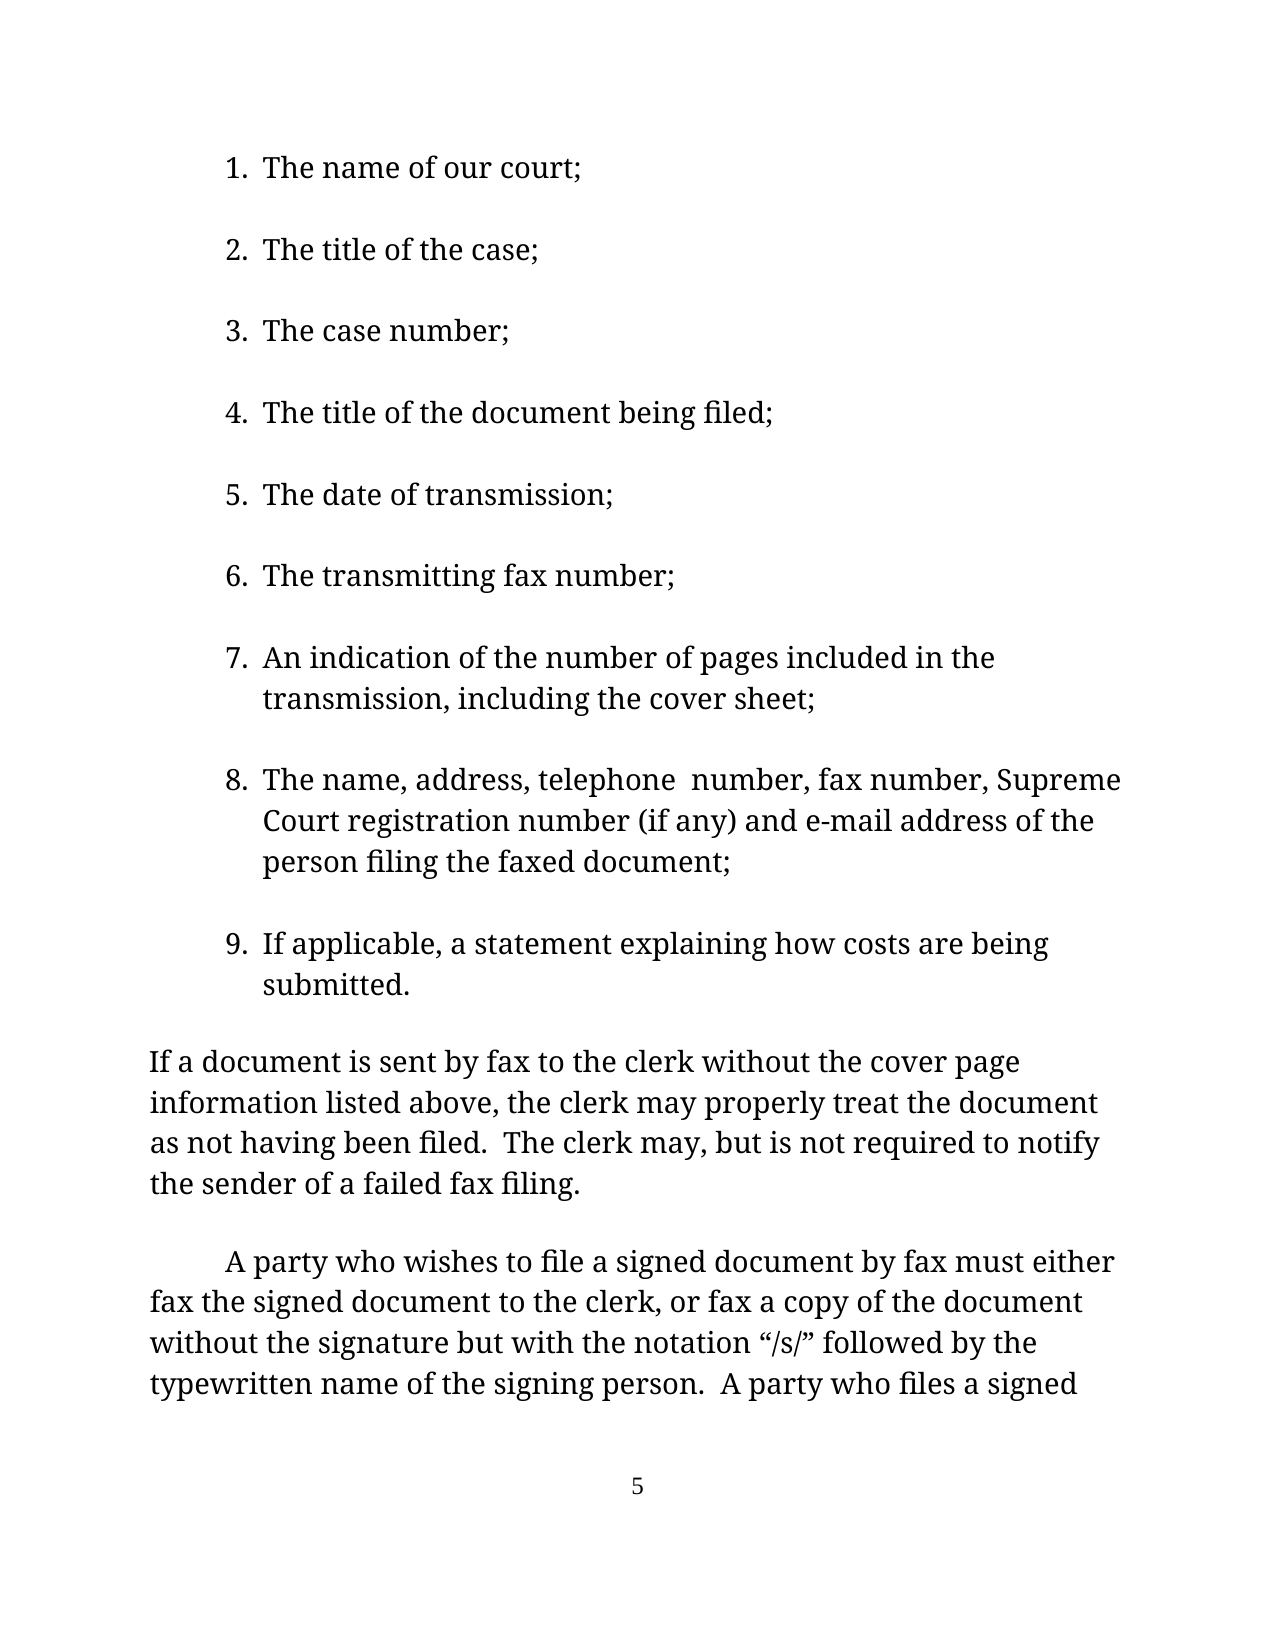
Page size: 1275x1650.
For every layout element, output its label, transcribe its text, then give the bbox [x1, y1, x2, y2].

list The name, address, telephone number, fax number, Supreme Court registration number (if any) and e-mail address of the person filing the faxed document; [225, 759, 1126, 881]
list The title of the case; [225, 229, 1126, 268]
text If a document is sent by fax to the clerk without the cover page information listed above, the clerk may properly treat the document as not having been filed. The clerk may, but is not required to notify the sender of a failed fax filing. [148, 1041, 1126, 1203]
list The title of the document being filed; [225, 392, 1126, 432]
list If applicable, a statement explaining how costs are being submitted. [225, 923, 1126, 1003]
list The transmitting fax number; [225, 555, 1126, 595]
list The name of our court; [225, 147, 1126, 187]
list The case number; [225, 310, 1126, 350]
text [149, 1241, 1126, 1403]
list An indication of the number of pages included in the transmission, including the cover sheet; [225, 637, 1126, 718]
list The date of transmission; [225, 474, 1126, 513]
